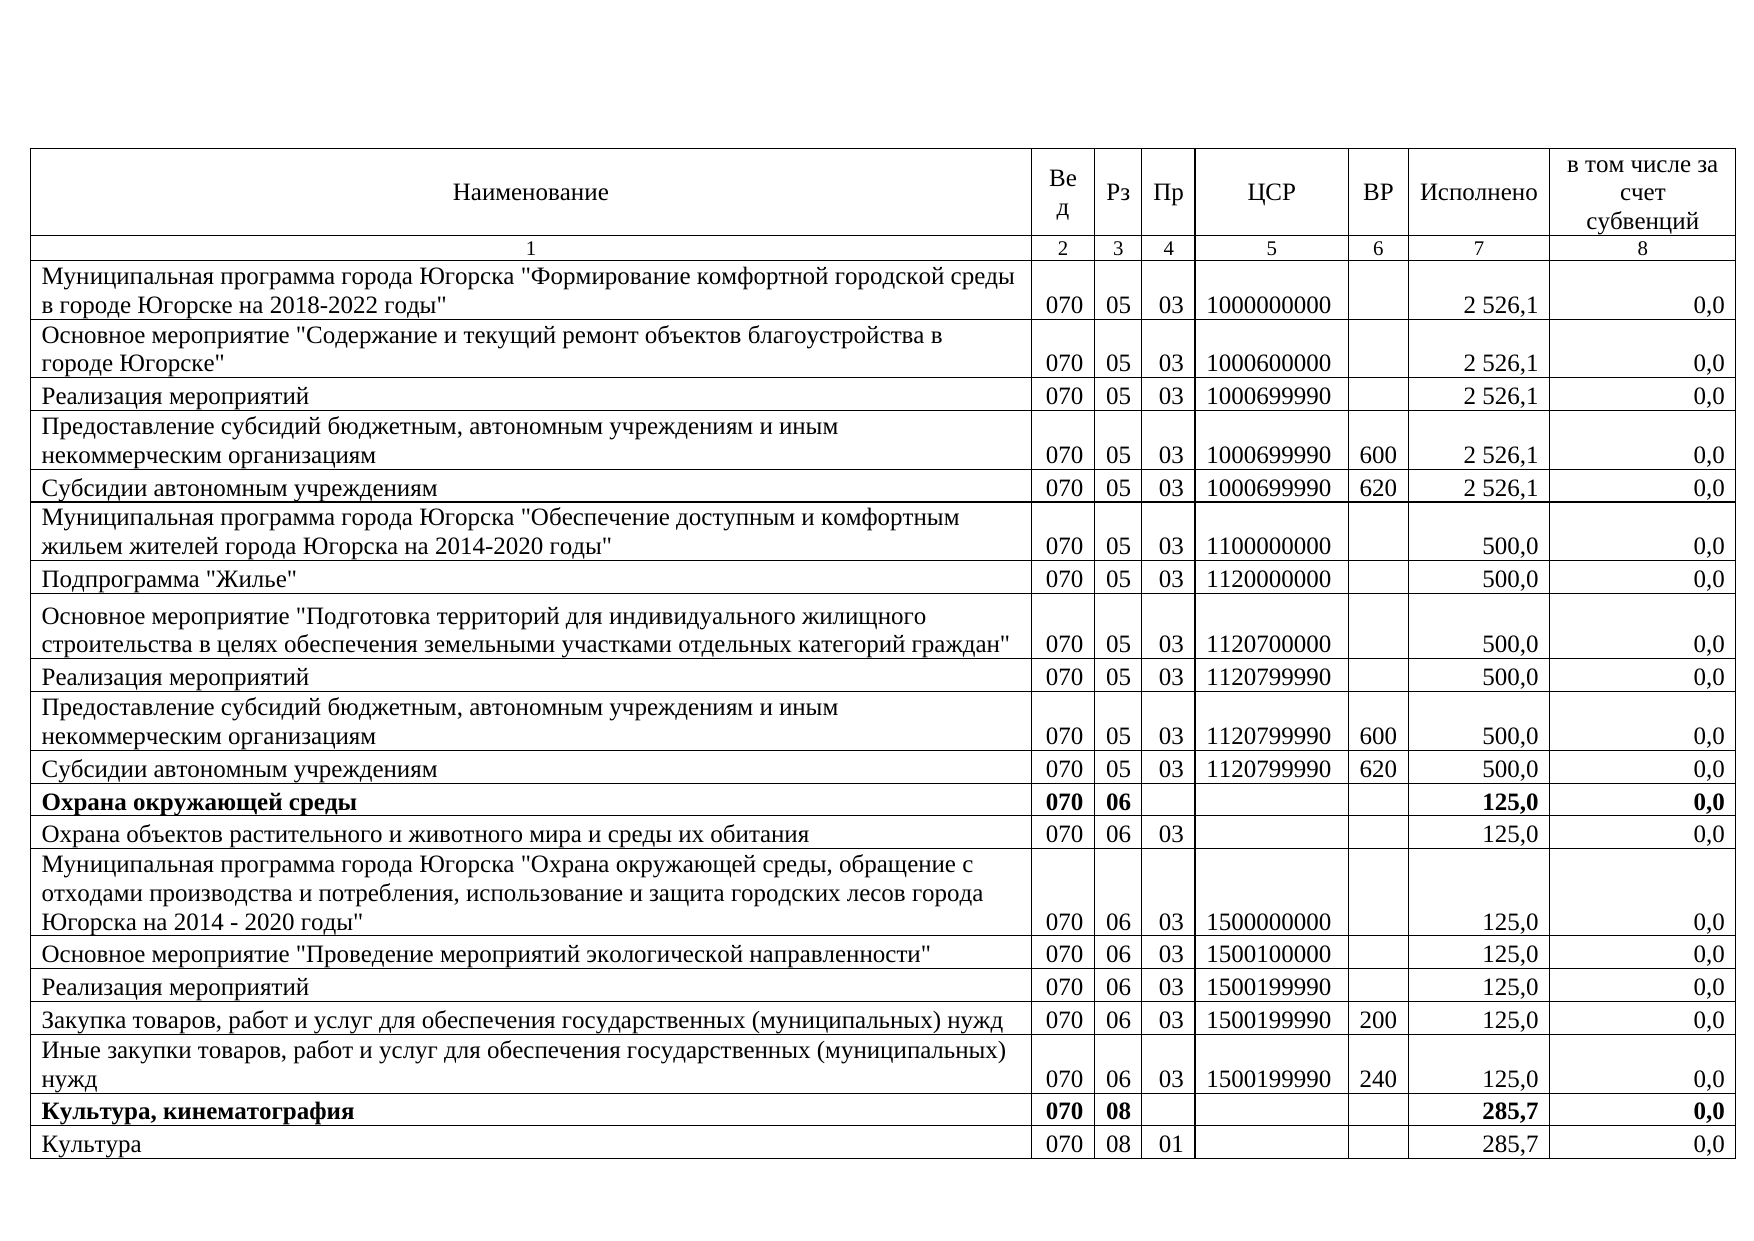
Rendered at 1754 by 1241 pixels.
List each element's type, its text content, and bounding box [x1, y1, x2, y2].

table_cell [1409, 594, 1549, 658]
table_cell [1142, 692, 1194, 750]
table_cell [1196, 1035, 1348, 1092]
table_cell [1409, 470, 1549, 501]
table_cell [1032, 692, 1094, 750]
table_cell 5 [1196, 236, 1348, 260]
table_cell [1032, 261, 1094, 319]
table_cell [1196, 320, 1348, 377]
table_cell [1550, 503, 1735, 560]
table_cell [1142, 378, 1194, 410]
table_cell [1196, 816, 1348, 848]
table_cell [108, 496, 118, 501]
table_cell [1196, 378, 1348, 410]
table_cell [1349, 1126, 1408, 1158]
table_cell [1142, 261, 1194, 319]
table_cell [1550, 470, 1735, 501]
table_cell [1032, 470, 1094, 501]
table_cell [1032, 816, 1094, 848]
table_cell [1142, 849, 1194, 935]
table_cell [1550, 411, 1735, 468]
table_cell 6 [1349, 236, 1408, 260]
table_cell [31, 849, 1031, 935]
table_cell 3 [1095, 236, 1141, 260]
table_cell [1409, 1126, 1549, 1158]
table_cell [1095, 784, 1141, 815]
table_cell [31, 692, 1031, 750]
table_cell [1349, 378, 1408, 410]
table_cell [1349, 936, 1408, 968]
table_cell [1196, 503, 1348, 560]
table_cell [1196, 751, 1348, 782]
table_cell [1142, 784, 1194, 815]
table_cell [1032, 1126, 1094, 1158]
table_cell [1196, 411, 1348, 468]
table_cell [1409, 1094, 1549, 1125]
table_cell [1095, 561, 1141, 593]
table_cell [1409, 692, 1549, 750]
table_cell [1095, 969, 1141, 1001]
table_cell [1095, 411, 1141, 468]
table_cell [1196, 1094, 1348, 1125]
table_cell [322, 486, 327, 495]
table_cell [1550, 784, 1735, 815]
table_header Вед [1032, 149, 1094, 235]
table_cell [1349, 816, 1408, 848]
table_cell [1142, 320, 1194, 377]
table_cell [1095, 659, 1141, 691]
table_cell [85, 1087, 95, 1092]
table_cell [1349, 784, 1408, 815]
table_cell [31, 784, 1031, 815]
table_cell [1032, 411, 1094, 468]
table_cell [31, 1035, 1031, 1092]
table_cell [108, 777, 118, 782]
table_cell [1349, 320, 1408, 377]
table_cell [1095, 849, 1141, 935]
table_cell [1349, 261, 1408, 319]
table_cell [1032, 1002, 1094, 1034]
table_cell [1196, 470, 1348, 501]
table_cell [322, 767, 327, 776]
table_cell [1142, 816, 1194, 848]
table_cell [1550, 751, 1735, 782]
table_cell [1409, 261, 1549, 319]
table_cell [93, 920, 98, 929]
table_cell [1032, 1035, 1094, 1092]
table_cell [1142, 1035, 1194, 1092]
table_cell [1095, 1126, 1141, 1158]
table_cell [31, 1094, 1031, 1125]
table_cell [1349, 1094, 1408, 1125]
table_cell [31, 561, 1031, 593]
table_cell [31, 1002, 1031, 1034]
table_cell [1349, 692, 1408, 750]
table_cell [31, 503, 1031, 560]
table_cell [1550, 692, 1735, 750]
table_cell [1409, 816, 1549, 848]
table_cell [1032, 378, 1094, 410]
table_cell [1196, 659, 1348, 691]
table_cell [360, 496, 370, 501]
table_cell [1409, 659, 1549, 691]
table_header Рз [1095, 149, 1141, 235]
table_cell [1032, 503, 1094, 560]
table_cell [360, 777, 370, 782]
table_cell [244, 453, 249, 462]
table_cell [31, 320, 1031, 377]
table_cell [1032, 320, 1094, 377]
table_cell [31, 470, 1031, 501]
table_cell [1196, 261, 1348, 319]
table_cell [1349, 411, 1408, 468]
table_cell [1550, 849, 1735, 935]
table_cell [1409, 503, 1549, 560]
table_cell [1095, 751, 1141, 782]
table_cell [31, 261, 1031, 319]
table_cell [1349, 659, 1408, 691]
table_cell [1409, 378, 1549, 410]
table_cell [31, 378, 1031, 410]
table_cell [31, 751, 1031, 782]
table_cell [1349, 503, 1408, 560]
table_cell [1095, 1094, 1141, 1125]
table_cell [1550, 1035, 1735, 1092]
table_header Исполнено [1409, 149, 1549, 235]
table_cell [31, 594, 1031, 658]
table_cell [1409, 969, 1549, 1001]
table_header ВР [1349, 149, 1408, 235]
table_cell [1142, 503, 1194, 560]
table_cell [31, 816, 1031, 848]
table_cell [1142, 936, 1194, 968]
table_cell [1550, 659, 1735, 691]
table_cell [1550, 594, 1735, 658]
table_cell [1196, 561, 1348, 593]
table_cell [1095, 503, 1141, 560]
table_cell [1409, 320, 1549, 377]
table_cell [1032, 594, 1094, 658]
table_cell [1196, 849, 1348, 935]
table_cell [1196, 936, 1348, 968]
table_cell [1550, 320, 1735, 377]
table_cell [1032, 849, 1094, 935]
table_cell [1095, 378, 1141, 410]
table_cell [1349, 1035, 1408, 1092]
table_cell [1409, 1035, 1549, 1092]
table_header ЦСР [1196, 149, 1348, 235]
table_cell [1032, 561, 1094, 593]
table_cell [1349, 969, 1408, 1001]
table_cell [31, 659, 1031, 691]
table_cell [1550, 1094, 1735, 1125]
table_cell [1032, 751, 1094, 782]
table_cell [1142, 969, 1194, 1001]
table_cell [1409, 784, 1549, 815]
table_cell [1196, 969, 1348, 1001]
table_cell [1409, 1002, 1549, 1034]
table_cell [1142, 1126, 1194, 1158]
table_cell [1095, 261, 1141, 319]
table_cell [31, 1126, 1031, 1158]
table_header в том числе за счет субвенций [1550, 149, 1735, 235]
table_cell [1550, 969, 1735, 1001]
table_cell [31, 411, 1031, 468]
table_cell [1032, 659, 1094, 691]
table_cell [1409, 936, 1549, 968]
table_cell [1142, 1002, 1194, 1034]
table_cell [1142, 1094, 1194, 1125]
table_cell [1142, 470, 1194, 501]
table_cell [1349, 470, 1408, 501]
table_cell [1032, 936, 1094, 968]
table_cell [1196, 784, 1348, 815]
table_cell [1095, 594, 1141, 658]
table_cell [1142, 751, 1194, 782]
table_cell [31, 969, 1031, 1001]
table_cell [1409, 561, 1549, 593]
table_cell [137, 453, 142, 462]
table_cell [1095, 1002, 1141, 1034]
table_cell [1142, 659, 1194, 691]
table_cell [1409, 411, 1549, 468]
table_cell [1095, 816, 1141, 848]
table_cell 2 [1032, 236, 1094, 260]
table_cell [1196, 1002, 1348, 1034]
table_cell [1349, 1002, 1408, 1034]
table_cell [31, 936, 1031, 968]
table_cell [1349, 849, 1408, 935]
table_cell 4 [1142, 236, 1194, 260]
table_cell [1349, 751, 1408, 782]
table_cell 8 [1550, 236, 1735, 260]
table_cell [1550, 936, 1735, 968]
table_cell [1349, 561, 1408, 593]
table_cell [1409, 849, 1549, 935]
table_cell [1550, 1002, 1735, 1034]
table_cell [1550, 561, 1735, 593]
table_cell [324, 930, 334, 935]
table_header Пр [1142, 149, 1194, 235]
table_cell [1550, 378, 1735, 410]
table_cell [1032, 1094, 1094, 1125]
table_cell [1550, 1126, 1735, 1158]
table_header Наименование [31, 149, 1031, 235]
table_cell 7 [1409, 236, 1549, 260]
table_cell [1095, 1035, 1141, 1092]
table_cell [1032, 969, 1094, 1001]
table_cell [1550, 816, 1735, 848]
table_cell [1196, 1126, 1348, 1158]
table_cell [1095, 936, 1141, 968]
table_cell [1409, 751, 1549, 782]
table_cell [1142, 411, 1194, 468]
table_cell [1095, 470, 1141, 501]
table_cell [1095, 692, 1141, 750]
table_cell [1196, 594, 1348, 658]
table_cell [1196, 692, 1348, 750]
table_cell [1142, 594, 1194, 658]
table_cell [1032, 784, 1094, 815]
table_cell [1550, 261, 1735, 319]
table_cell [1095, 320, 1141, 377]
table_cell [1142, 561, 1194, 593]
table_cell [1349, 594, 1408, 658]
table_cell 1 [31, 236, 1031, 260]
